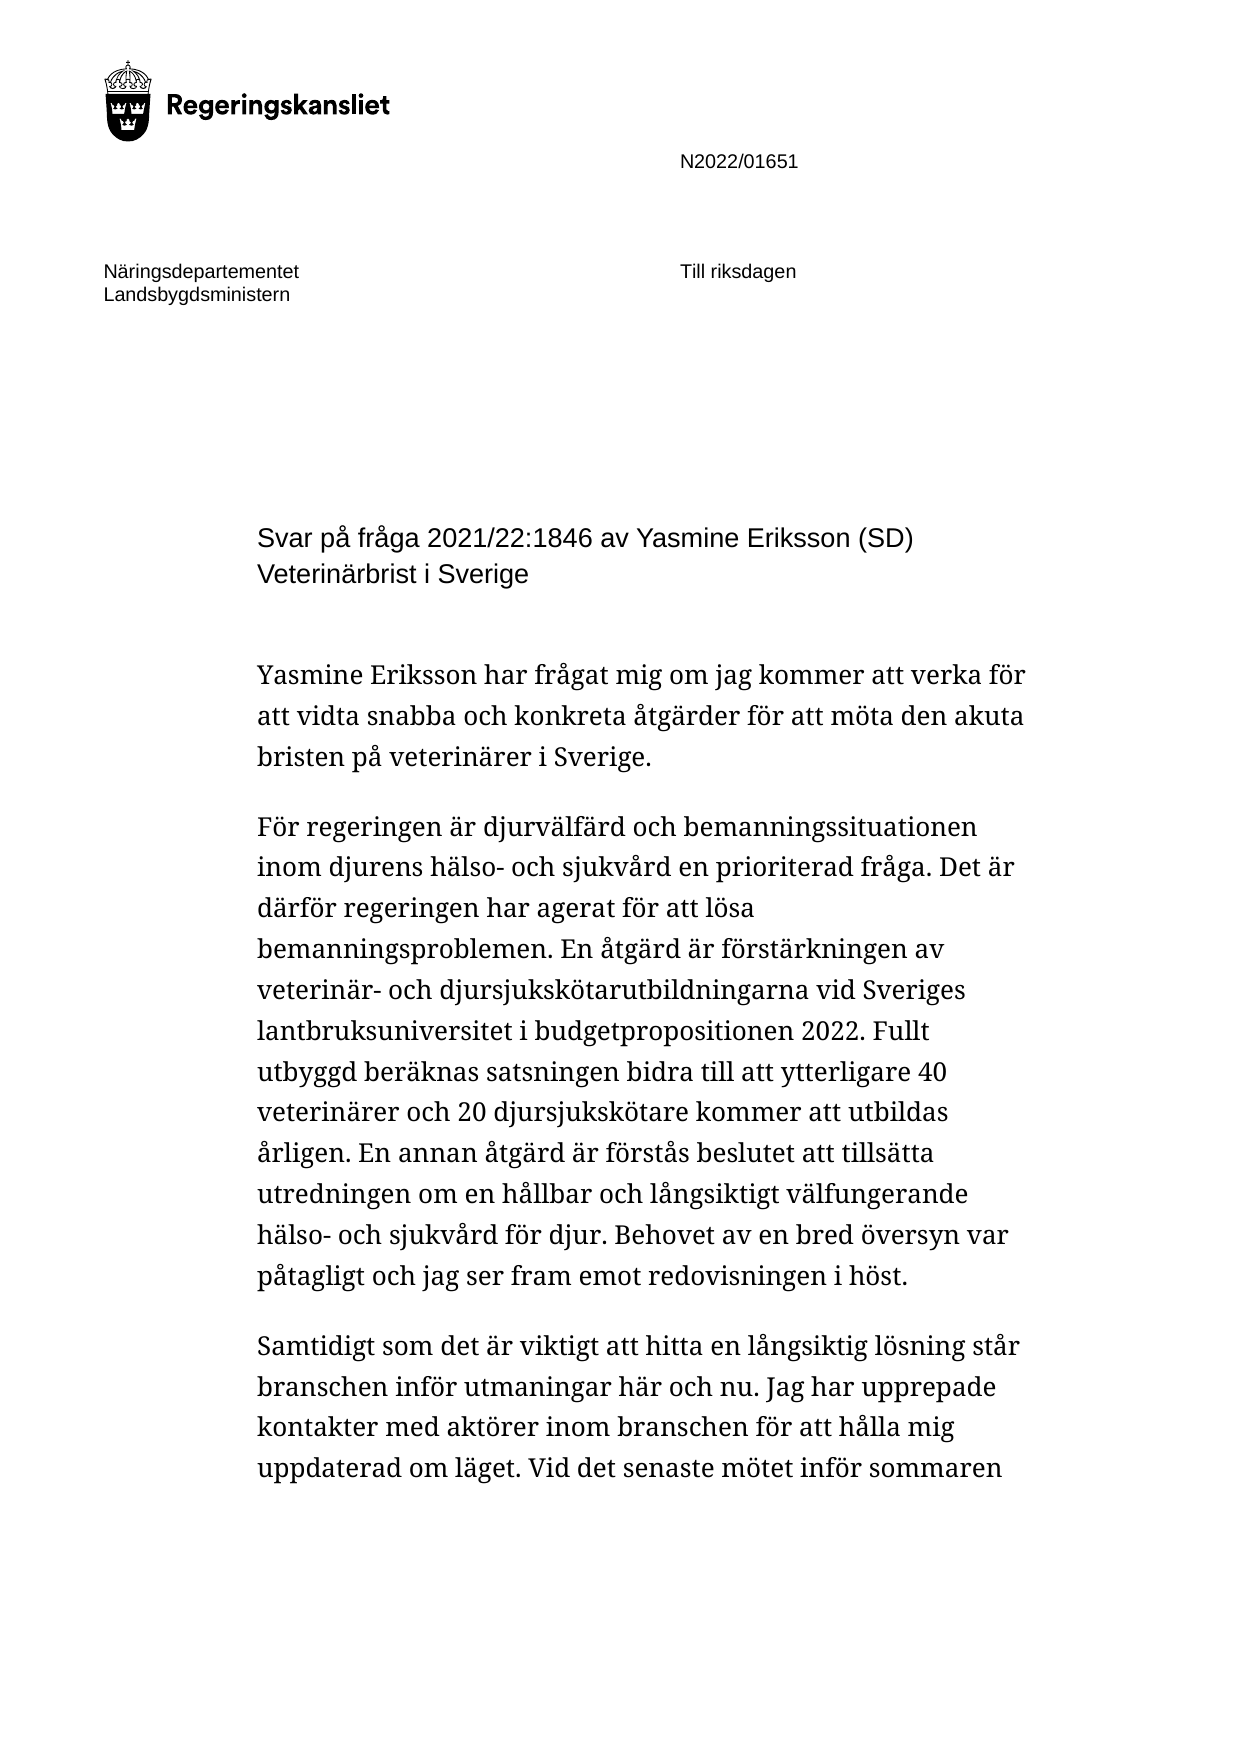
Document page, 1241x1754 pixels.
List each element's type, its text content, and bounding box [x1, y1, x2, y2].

title Svar på fråga 2021/22:1846 av Yasmine Eriksson (SD) Veterinärbrist i Sverige [257, 522, 1033, 589]
text Yasmine Eriksson har frågat mig om jag kommer att verka för att vidta snabba och konkreta åtgärder för att möta den akuta bristen på veterinärer i Sverige. [257, 657, 1033, 774]
text För regeringen är djurvälfärd och bemanningssituationen inom djurens hälso- och sjukvård en prioriterad fråga. Det är därför regeringen har agerat för att lösa bemanningsproblemen. En åtgärd är förstärkningen av veterinär- och djursjukskötarutbildningarna vid Sveriges lantbruksuniversitet i budgetpropositionen 2022. Fullt utbyggd beräknas satsningen bidra till att ytterligare 40 veterinärer och 20 djursjukskötare kommer att utbildas årligen. En annan åtgärd är förstås beslutet att tillsätta utredningen om en hållbar och långsiktigt välfungerande hälso- och sjukvård för djur. Behovet av en bred översyn var påtagligt och jag ser fram emot redovisningen i höst. [257, 808, 1033, 1293]
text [257, 1327, 1033, 1485]
